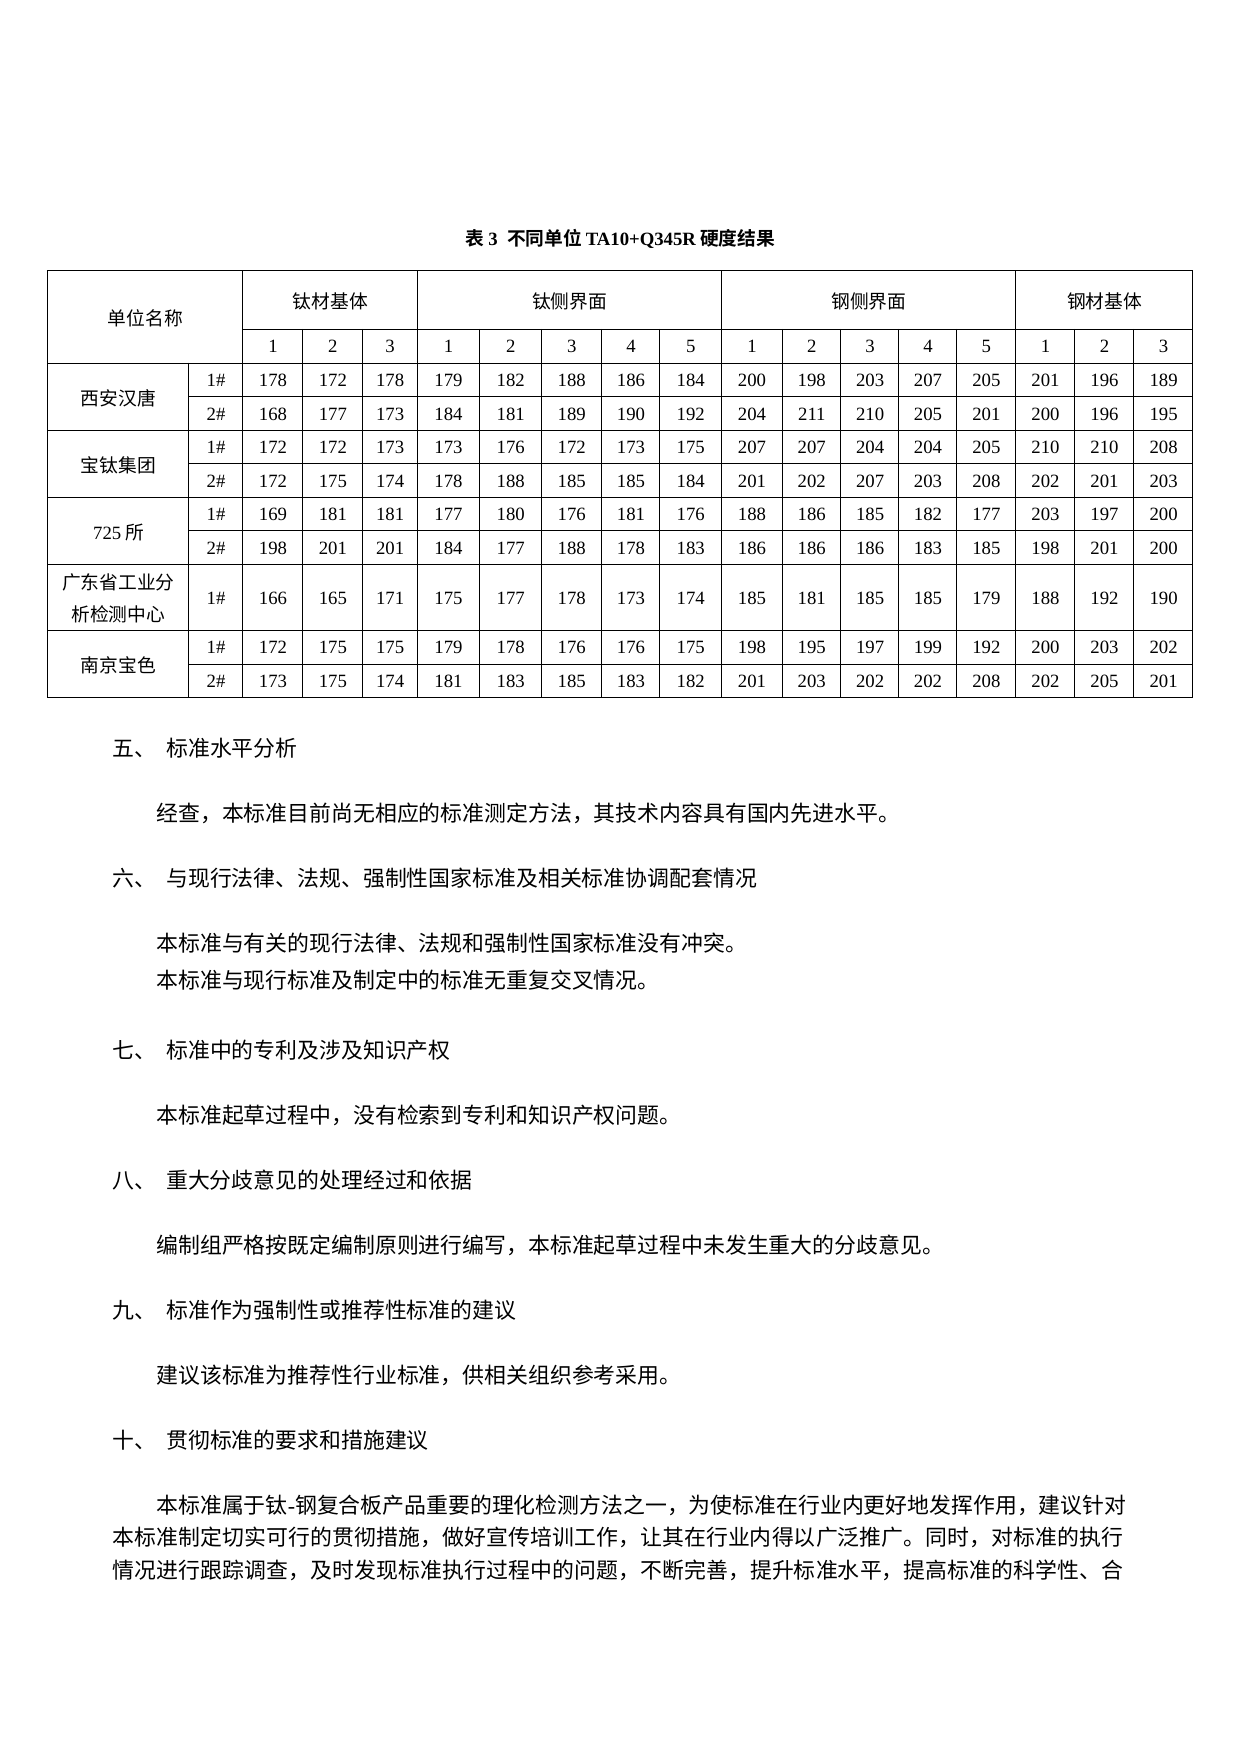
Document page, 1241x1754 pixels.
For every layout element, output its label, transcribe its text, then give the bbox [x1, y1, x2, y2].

table_cell 192 [1075, 565, 1133, 630]
table_cell 182 [899, 498, 956, 530]
table_cell 181 [783, 565, 840, 630]
table_header 钛材基体 [243, 271, 417, 329]
table_cell 200 [1016, 397, 1074, 430]
table_cell 211 [783, 397, 840, 430]
table_cell 188 [542, 364, 601, 396]
table_cell 175 [303, 665, 362, 697]
table_cell 202 [783, 464, 840, 497]
table_cell 4 [602, 330, 659, 363]
table_cell 177 [957, 498, 1015, 530]
text 表3 不同单位TA10+Q345R硬度结果 [112, 221, 1128, 254]
text 建议该标准为推荐性行业标准，供相关组织参考采用。 [112, 1357, 1128, 1390]
table_cell 184 [418, 397, 479, 430]
table_cell 173 [243, 665, 302, 697]
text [112, 1487, 1128, 1585]
table_cell 203 [783, 665, 840, 697]
table_cell 208 [1134, 431, 1192, 463]
table_cell 168 [243, 397, 302, 430]
table_cell 210 [1075, 431, 1133, 463]
table_cell 175 [660, 631, 721, 663]
table_cell 201 [957, 397, 1015, 430]
table_cell 210 [841, 397, 898, 430]
table_cell 175 [303, 464, 362, 497]
table_cell 202 [841, 665, 898, 697]
table_cell 186 [783, 531, 840, 564]
table_cell 183 [602, 665, 659, 697]
table_cell 202 [1016, 665, 1074, 697]
table_cell 177 [480, 531, 541, 564]
table_cell 175 [660, 431, 721, 463]
table_cell 1# [189, 565, 242, 630]
table_cell 189 [542, 397, 601, 430]
table_cell 179 [957, 565, 1015, 630]
table_cell 204 [841, 431, 898, 463]
table_cell 197 [1075, 498, 1133, 530]
table_cell 2 [303, 330, 362, 363]
table_cell 172 [243, 631, 302, 663]
table_cell 172 [243, 464, 302, 497]
table_cell 195 [783, 631, 840, 663]
table_cell 3 [841, 330, 898, 363]
table_cell 185 [841, 498, 898, 530]
table_cell 183 [660, 531, 721, 564]
table_cell 2 [1075, 330, 1133, 363]
table_cell 172 [542, 431, 601, 463]
table_cell 207 [841, 464, 898, 497]
table_cell 178 [363, 364, 417, 396]
text 编制组严格按既定编制原则进行编写，本标准起草过程中未发生重大的分歧意见。 [112, 1227, 1128, 1260]
text 七、 标准中的专利及涉及知识产权 [112, 1032, 1128, 1065]
table_cell 1# [189, 631, 242, 663]
table_cell 179 [418, 631, 479, 663]
table_cell 175 [418, 565, 479, 630]
table_cell 200 [1134, 498, 1192, 530]
table_cell 204 [722, 397, 782, 430]
table_cell 广东省工业分析检测中心 [48, 565, 188, 630]
table_cell 199 [899, 631, 956, 663]
table_cell 172 [303, 364, 362, 396]
table_cell 188 [542, 531, 601, 564]
table_cell 198 [1016, 531, 1074, 564]
text 十、 贯彻标准的要求和措施建议 [112, 1422, 1128, 1455]
table_cell 185 [957, 531, 1015, 564]
table_cell 196 [1075, 397, 1133, 430]
table_cell 173 [602, 565, 659, 630]
table_cell 174 [660, 565, 721, 630]
table_cell 172 [303, 431, 362, 463]
table_cell 4 [899, 330, 956, 363]
text 本标准与现行标准及制定中的标准无重复交叉情况。 [112, 963, 1128, 995]
table_cell 202 [1134, 631, 1192, 663]
table_cell 189 [1134, 364, 1192, 396]
table_cell 173 [363, 431, 417, 463]
table_cell 176 [480, 431, 541, 463]
table_cell 203 [841, 364, 898, 396]
table_cell 2# [189, 531, 242, 564]
table_cell 178 [243, 364, 302, 396]
table_cell 1 [418, 330, 479, 363]
table_cell 207 [899, 364, 956, 396]
table_cell 176 [542, 498, 601, 530]
table_cell 3 [1134, 330, 1192, 363]
table_cell 166 [243, 565, 302, 630]
table_cell 201 [1134, 665, 1192, 697]
table_cell 1# [189, 498, 242, 530]
table_cell 188 [480, 464, 541, 497]
table_header 钢侧界面 [722, 271, 1015, 329]
table_cell 184 [418, 531, 479, 564]
table_cell 1 [243, 330, 302, 363]
table_cell 宝钛集团 [48, 431, 188, 497]
table_cell 183 [899, 531, 956, 564]
table_cell 182 [660, 665, 721, 697]
table_cell 3 [363, 330, 417, 363]
table_cell 203 [1134, 464, 1192, 497]
table_cell 192 [660, 397, 721, 430]
table_cell 182 [480, 364, 541, 396]
table_cell 198 [783, 364, 840, 396]
table_cell 201 [363, 531, 417, 564]
table_cell 205 [957, 431, 1015, 463]
table_cell 200 [722, 364, 782, 396]
table_cell 173 [363, 397, 417, 430]
table_cell 185 [841, 565, 898, 630]
table_cell 197 [841, 631, 898, 663]
table_cell 183 [480, 665, 541, 697]
table_cell 173 [602, 431, 659, 463]
text 本标准与有关的现行法律、法规和强制性国家标准没有冲突。 [112, 926, 1128, 958]
table_header 单位名称 [48, 271, 242, 363]
table_cell 203 [1016, 498, 1074, 530]
table_cell 190 [602, 397, 659, 430]
table_cell 190 [1134, 565, 1192, 630]
table_cell 2# [189, 397, 242, 430]
table_cell 181 [363, 498, 417, 530]
table_cell 175 [363, 631, 417, 663]
table_cell 174 [363, 665, 417, 697]
table_cell 184 [660, 364, 721, 396]
table_cell 201 [1075, 531, 1133, 564]
table_cell 2 [783, 330, 840, 363]
table_cell 185 [542, 665, 601, 697]
table_cell 202 [899, 665, 956, 697]
table_cell 195 [1134, 397, 1192, 430]
table_cell 174 [363, 464, 417, 497]
table_cell 165 [303, 565, 362, 630]
table_cell 184 [660, 464, 721, 497]
table_cell 177 [418, 498, 479, 530]
table_cell 181 [303, 498, 362, 530]
table_cell 186 [841, 531, 898, 564]
table_cell 205 [899, 397, 956, 430]
table_cell 185 [722, 565, 782, 630]
table_cell 202 [1016, 464, 1074, 497]
table_cell 177 [303, 397, 362, 430]
table_cell 201 [303, 531, 362, 564]
table_cell 180 [480, 498, 541, 530]
table_cell 188 [1016, 565, 1074, 630]
table_cell 725所 [48, 498, 188, 564]
table_cell 198 [243, 531, 302, 564]
table_cell 210 [1016, 431, 1074, 463]
text 本标准起草过程中，没有检索到专利和知识产权问题。 [112, 1097, 1128, 1130]
table_cell 西安汉唐 [48, 364, 188, 430]
text 六、 与现行法律、法规、强制性国家标准及相关标准协调配套情况 [112, 861, 1128, 893]
table_cell 205 [957, 364, 1015, 396]
table_cell 1# [189, 364, 242, 396]
table_cell 200 [1134, 531, 1192, 564]
table_cell 5 [660, 330, 721, 363]
text 九、 标准作为强制性或推荐性标准的建议 [112, 1292, 1128, 1325]
table_cell 198 [722, 631, 782, 663]
table_cell 181 [602, 498, 659, 530]
table_cell 186 [783, 498, 840, 530]
text 八、 重大分歧意见的处理经过和依据 [112, 1162, 1128, 1195]
table_cell 181 [480, 397, 541, 430]
table_cell 176 [602, 631, 659, 663]
table_cell 192 [957, 631, 1015, 663]
table_cell 171 [363, 565, 417, 630]
table_cell 1 [1016, 330, 1074, 363]
table_cell 2 [480, 330, 541, 363]
table_cell 201 [722, 665, 782, 697]
table_cell 196 [1075, 364, 1133, 396]
table_cell 185 [602, 464, 659, 497]
text 经查，本标准目前尚无相应的标准测定方法，其技术内容具有国内先进水平。 [112, 796, 1128, 828]
table_header 钛侧界面 [418, 271, 721, 329]
table_cell 178 [602, 531, 659, 564]
table_cell 205 [1075, 665, 1133, 697]
table_cell 179 [418, 364, 479, 396]
table_cell 173 [418, 431, 479, 463]
table_cell 172 [243, 431, 302, 463]
table_cell 201 [1016, 364, 1074, 396]
table_cell 176 [660, 498, 721, 530]
table_cell 186 [722, 531, 782, 564]
table_cell 177 [480, 565, 541, 630]
table_cell 207 [783, 431, 840, 463]
table_cell 185 [542, 464, 601, 497]
table_cell 南京宝色 [48, 631, 188, 697]
table_cell 178 [480, 631, 541, 663]
table_cell 181 [418, 665, 479, 697]
table_cell 178 [418, 464, 479, 497]
table_cell 204 [899, 431, 956, 463]
table_cell 201 [1075, 464, 1133, 497]
table_cell 200 [1016, 631, 1074, 663]
table_cell 169 [243, 498, 302, 530]
table_cell 208 [957, 665, 1015, 697]
table_cell 188 [722, 498, 782, 530]
table_cell 175 [303, 631, 362, 663]
table_cell 178 [542, 565, 601, 630]
table_cell 203 [1075, 631, 1133, 663]
table_header 钢材基体 [1016, 271, 1192, 329]
table_cell 203 [899, 464, 956, 497]
table_cell 2# [189, 665, 242, 697]
table_cell 176 [542, 631, 601, 663]
table_cell 186 [602, 364, 659, 396]
table_cell 208 [957, 464, 1015, 497]
table_cell 3 [542, 330, 601, 363]
table_cell 1# [189, 431, 242, 463]
table_cell 185 [899, 565, 956, 630]
text 五、 标准水平分析 [112, 731, 1128, 763]
table_cell 201 [722, 464, 782, 497]
table_cell 5 [957, 330, 1015, 363]
table_cell 2# [189, 464, 242, 497]
table_cell 1 [722, 330, 782, 363]
table_cell 207 [722, 431, 782, 463]
